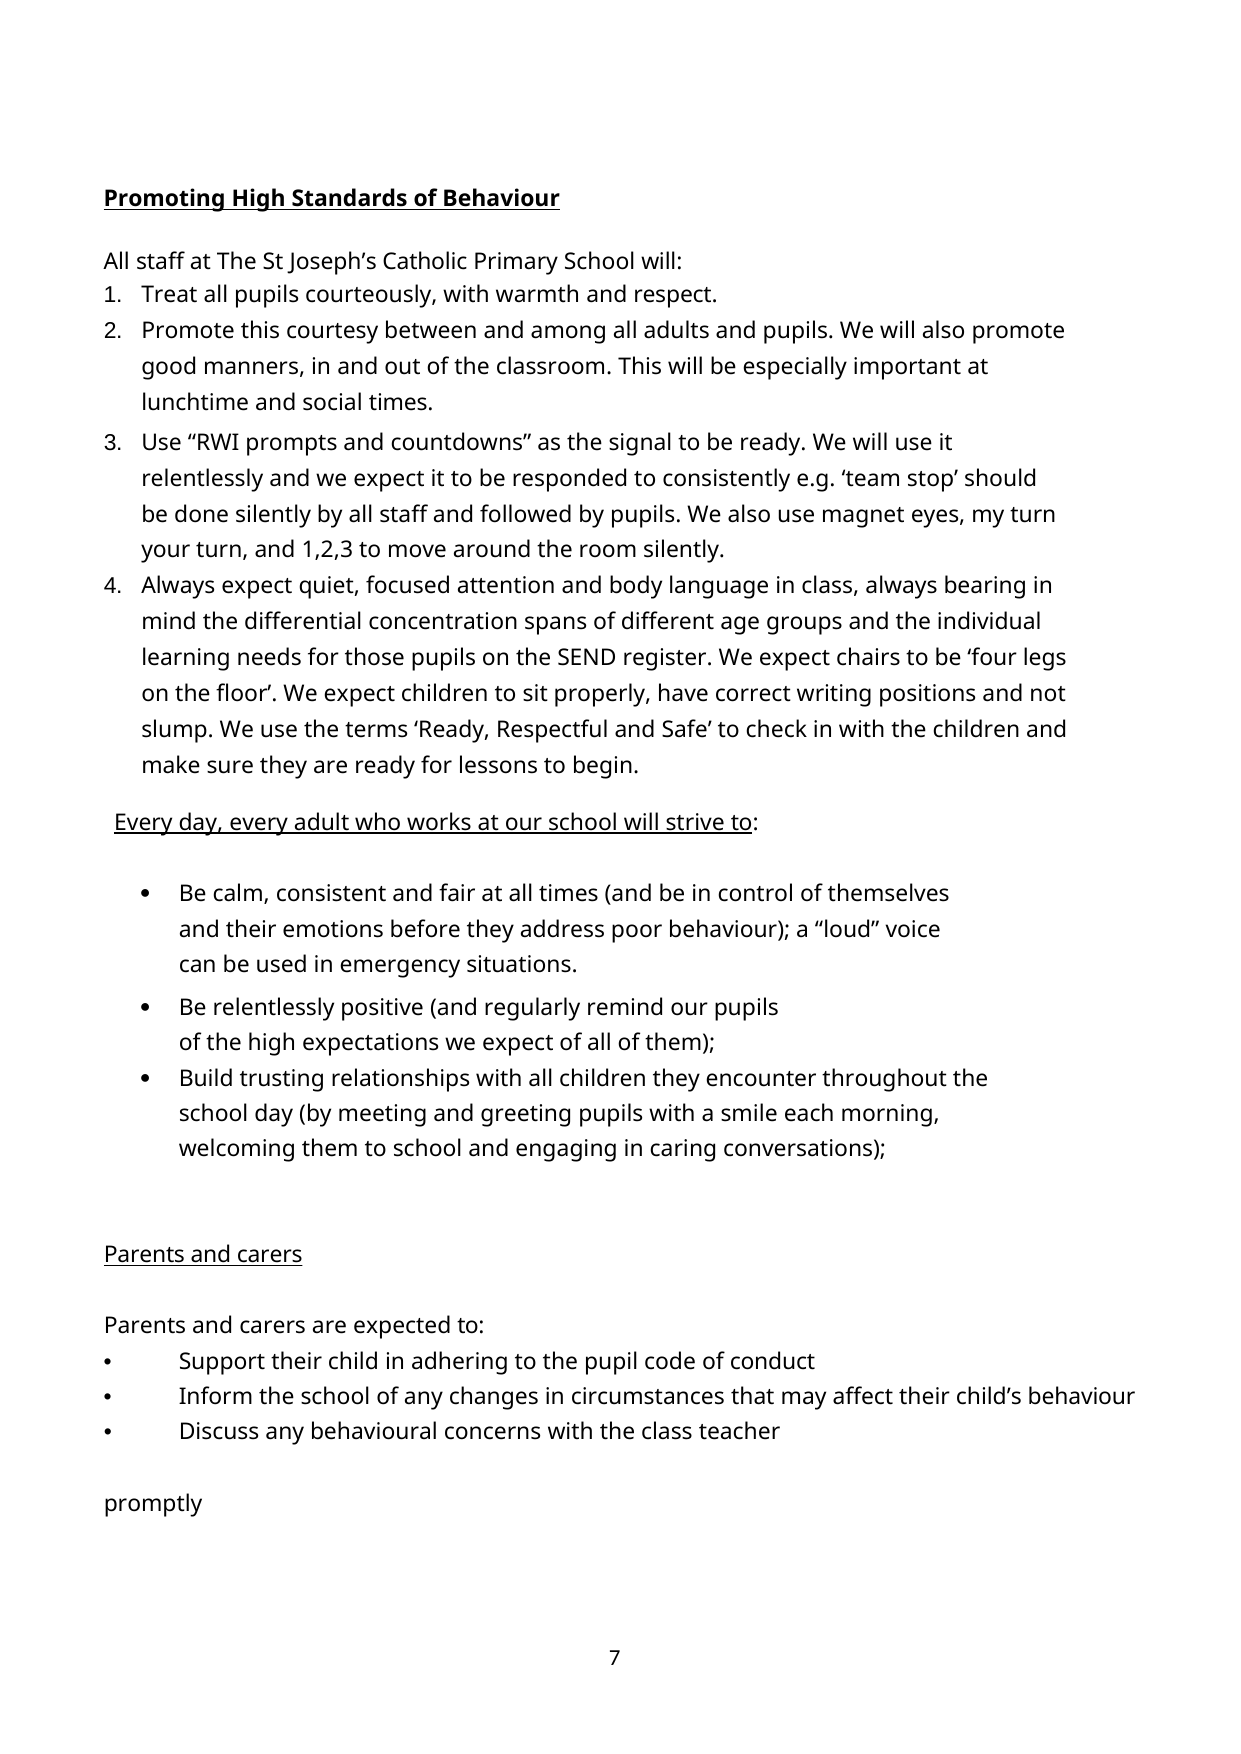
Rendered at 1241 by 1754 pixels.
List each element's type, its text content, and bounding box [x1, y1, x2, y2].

text Promoting High Standards of Behaviour [103, 182, 1180, 214]
text All staff at The St Joseph’s Catholic Primary School will: [69, 249, 1180, 274]
text Every day, every adult who works at our school will strive to: [114, 806, 1180, 837]
list Be relentlessly positive (and regularly remind our pupils of the high expectations we expect of all of them); [141, 991, 804, 1057]
list Use “RWI prompts and countdowns” as the signal to be ready. We will use it relentlessly and we expect it to be responded to consistently e.g. ‘team stop’ should be done silently by all staff and followed by pupils. We also use magnet eyes, my turn your turn, and 1,2,3 to move around the room silently. [103, 426, 1061, 565]
list Support their child in adhering to the pupil code of conduct [103, 1345, 1180, 1376]
list Always expect quiet, focused attention and body language in class, always bearing in mind the differential concentration spans of different age groups and the individual learning needs for those pupils on the SEND register. We expect chairs to be ‘four legs on the floor’. We expect children to sit properly, have correct writing positions and not slump. We use the terms ‘Ready, Respectful and Safe’ to check in with the children and make sure they are ready for lessons to begin. [103, 569, 1100, 780]
list Promote this courtesy between and among all adults and pupils. We will also promote good manners, in and out of the classroom. This will be especially important at lunchtime and social times. [103, 314, 1093, 417]
list Be calm, consistent and fair at all times (and be in control of themselves and their emotions before they address poor behaviour); a “loud” voice can be used in emergency situations. [141, 877, 952, 979]
list Discuss any behavioural concerns with the class teacher promptly [103, 1415, 848, 1518]
list Inform the school of any changes in circumstances that may affect their child’s behaviour [103, 1380, 1180, 1411]
list Build trusting relationships with all children they encounter throughout the school day (by meeting and greeting pupils with a smile each morning, welcoming them to school and engaging in caring conversations); [141, 1061, 1050, 1163]
text Parents and carers are expected to: [103, 1309, 1180, 1341]
list Treat all pupils courteously, with warmth and respect. [103, 278, 1180, 310]
text Parents and carers [103, 1238, 714, 1270]
